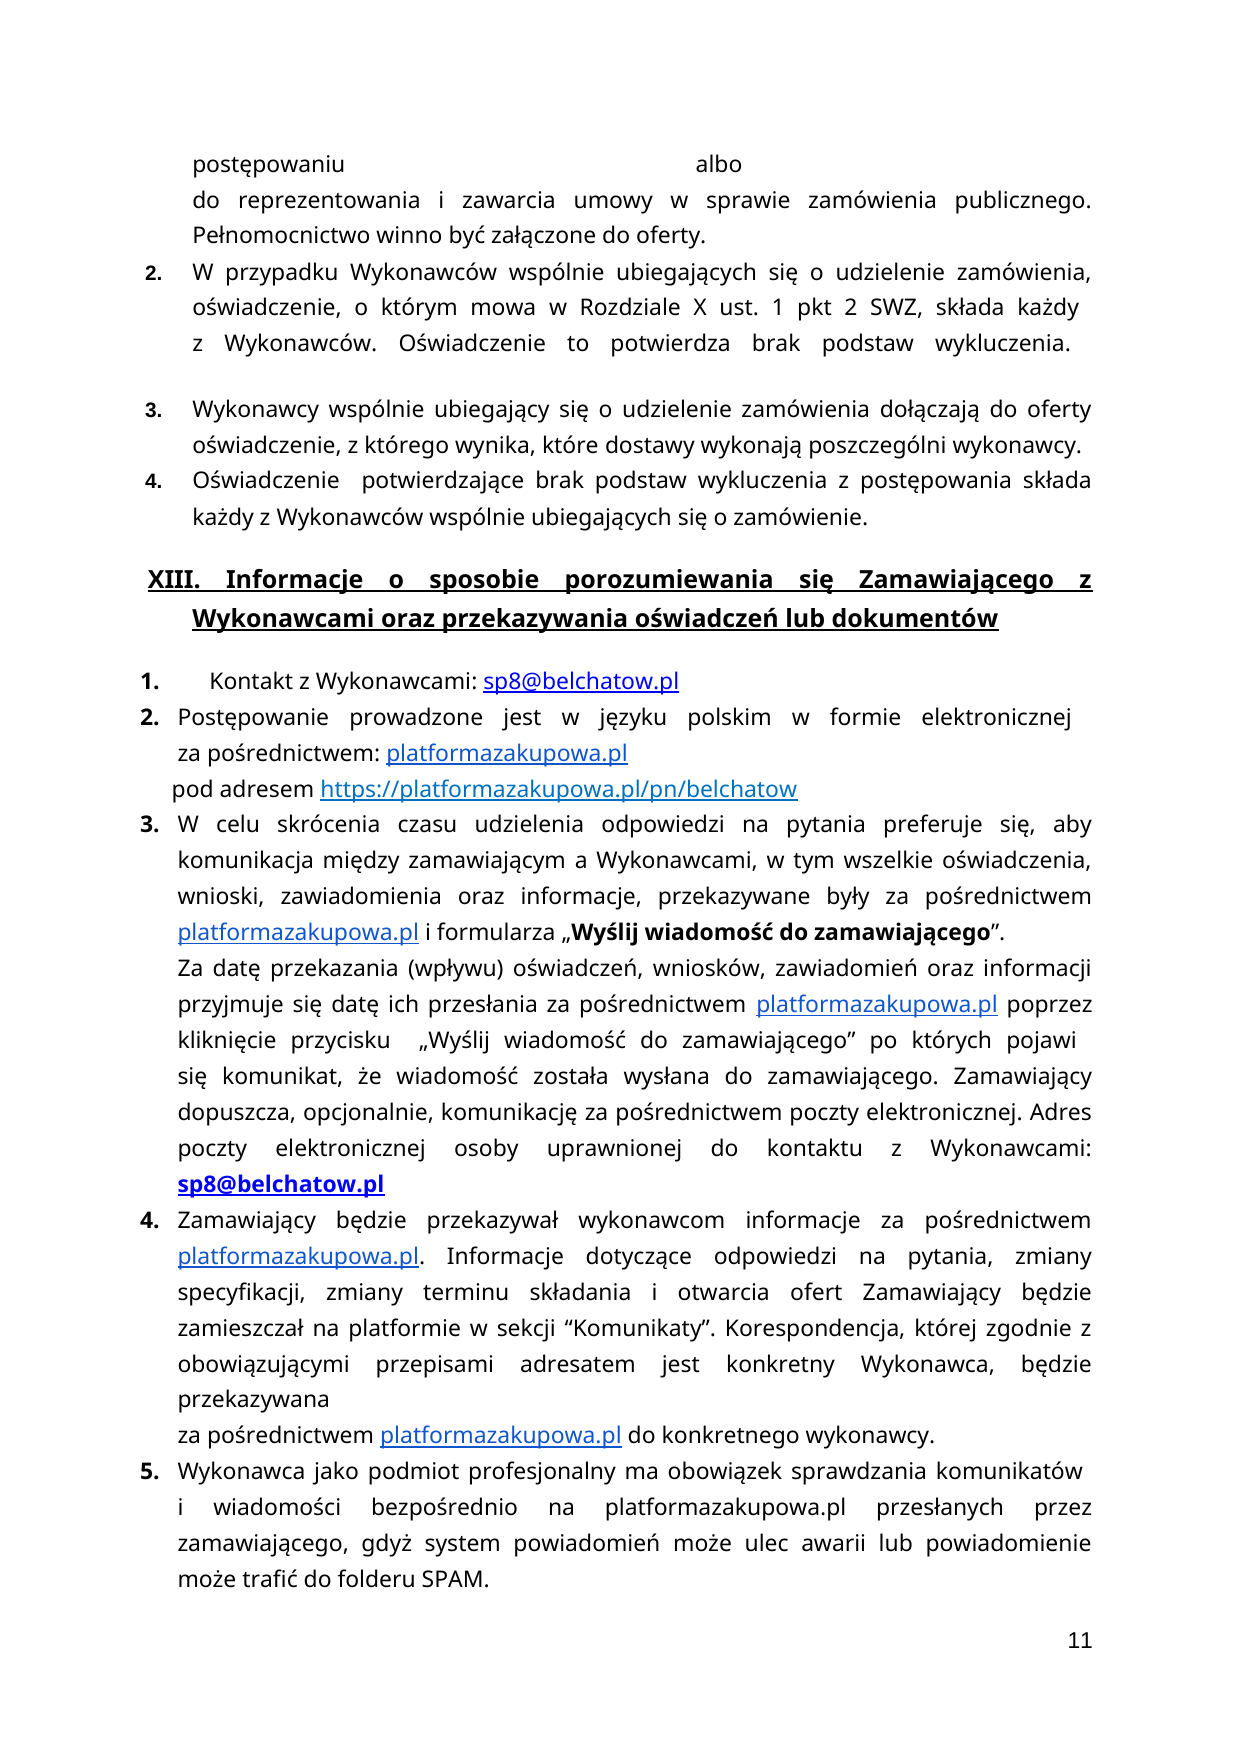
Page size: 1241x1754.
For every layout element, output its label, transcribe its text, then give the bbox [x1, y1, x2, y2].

list Wykonawcy wspólnie ubiegający się o udzielenie zamówienia dołączają do oferty oświadczenie, z którego wynika, które dostawy wykonają poszczególni wykonawcy. [145, 393, 1093, 460]
list Kontakt z Wykonawcami: sp8@belchatow.pl [140, 665, 1093, 696]
list Zamawiający będzie przekazywał wykonawcom informacje za pośrednictwem platformazakupowa.pl. Informacje dotyczące odpowiedzi na pytania, zmiany specyfikacji, zmiany terminu składania i otwarcia ofert Zamawiający będzie zamieszczał na platformie w sekcji “Komunikaty”. Korespondencja, której zgodnie z obowiązującymi przepisami adresatem jest konkretny Wykonawca, będzie przekazywana za pośrednictwem platformazakupowa.pl do konkretnego wykonawcy. [140, 1204, 1093, 1451]
list Oświadczenie potwierdzające brak podstaw wykluczenia z postępowania składa każdy z Wykonawców wspólnie ubiegających się o zamówienie. [145, 464, 1093, 532]
list Wykonawca jako podmiot profesjonalny ma obowiązek sprawdzania komunikatów i wiadomości bezpośrednio na platformazakupowa.pl przesłanych przez zamawiającego, gdyż system powiadomień może ulec awarii lub powiadomienie może trafić do folderu SPAM. [140, 1455, 1093, 1594]
list W przypadku Wykonawców wspólnie ubiegających się o udzielenie zamówienia, oświadczenie, o którym mowa w Rozdziale X ust. 1 pkt 2 SWZ, składa każdy z Wykonawców. Oświadczenie to potwierdza brak podstaw wykluczenia. [145, 255, 1093, 389]
text Za datę przekazania (wpływu) oświadczeń, wniosków, zawiadomień oraz informacji przyjmuje się datę ich przesłania za pośrednictwem platformazakupowa.pl poprzez kliknięcie przycisku „Wyślij wiadomość do zamawiającego” po których pojawi się komunikat, że wiadomość została wysłana do zamawiającego. Zamawiający dopuszcza, opcjonalnie, komunikację za pośrednictwem poczty elektronicznej. Adres poczty elektronicznej osoby uprawnionej do kontaktu z Wykonawcami: sp8@belchatow.pl [177, 952, 1093, 1199]
list Postępowanie prowadzone jest w języku polskim w formie elektronicznej za pośrednictwem: platformazakupowa.pl [140, 701, 1093, 768]
list W celu skrócenia czasu udzielenia odpowiedzi na pytania preferuje się, aby komunikacja między zamawiającym a Wykonawcami, w tym wszelkie oświadczenia, wnioski, zawiadomienia oraz informacje, przekazywane były za pośrednictwem platformazakupowa.pl i formularza „Wyślij wiadomość do zamawiającego”. [140, 808, 1093, 947]
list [145, 148, 1093, 251]
text pod adresem https://platformazakupowa.pl/pn/belchatow [148, 772, 1093, 804]
subtitle XIII. Informacje o sposobie porozumiewania się Zamawiającego z Wykonawcami oraz przekazywania oświadczeń lub dokumentów [148, 561, 1093, 590]
subtitle XIII. Informacje o sposobie porozumiewania się Zamawiającego z Wykonawcami oraz przekazywania oświadczeń lub dokumentów [148, 592, 1093, 634]
